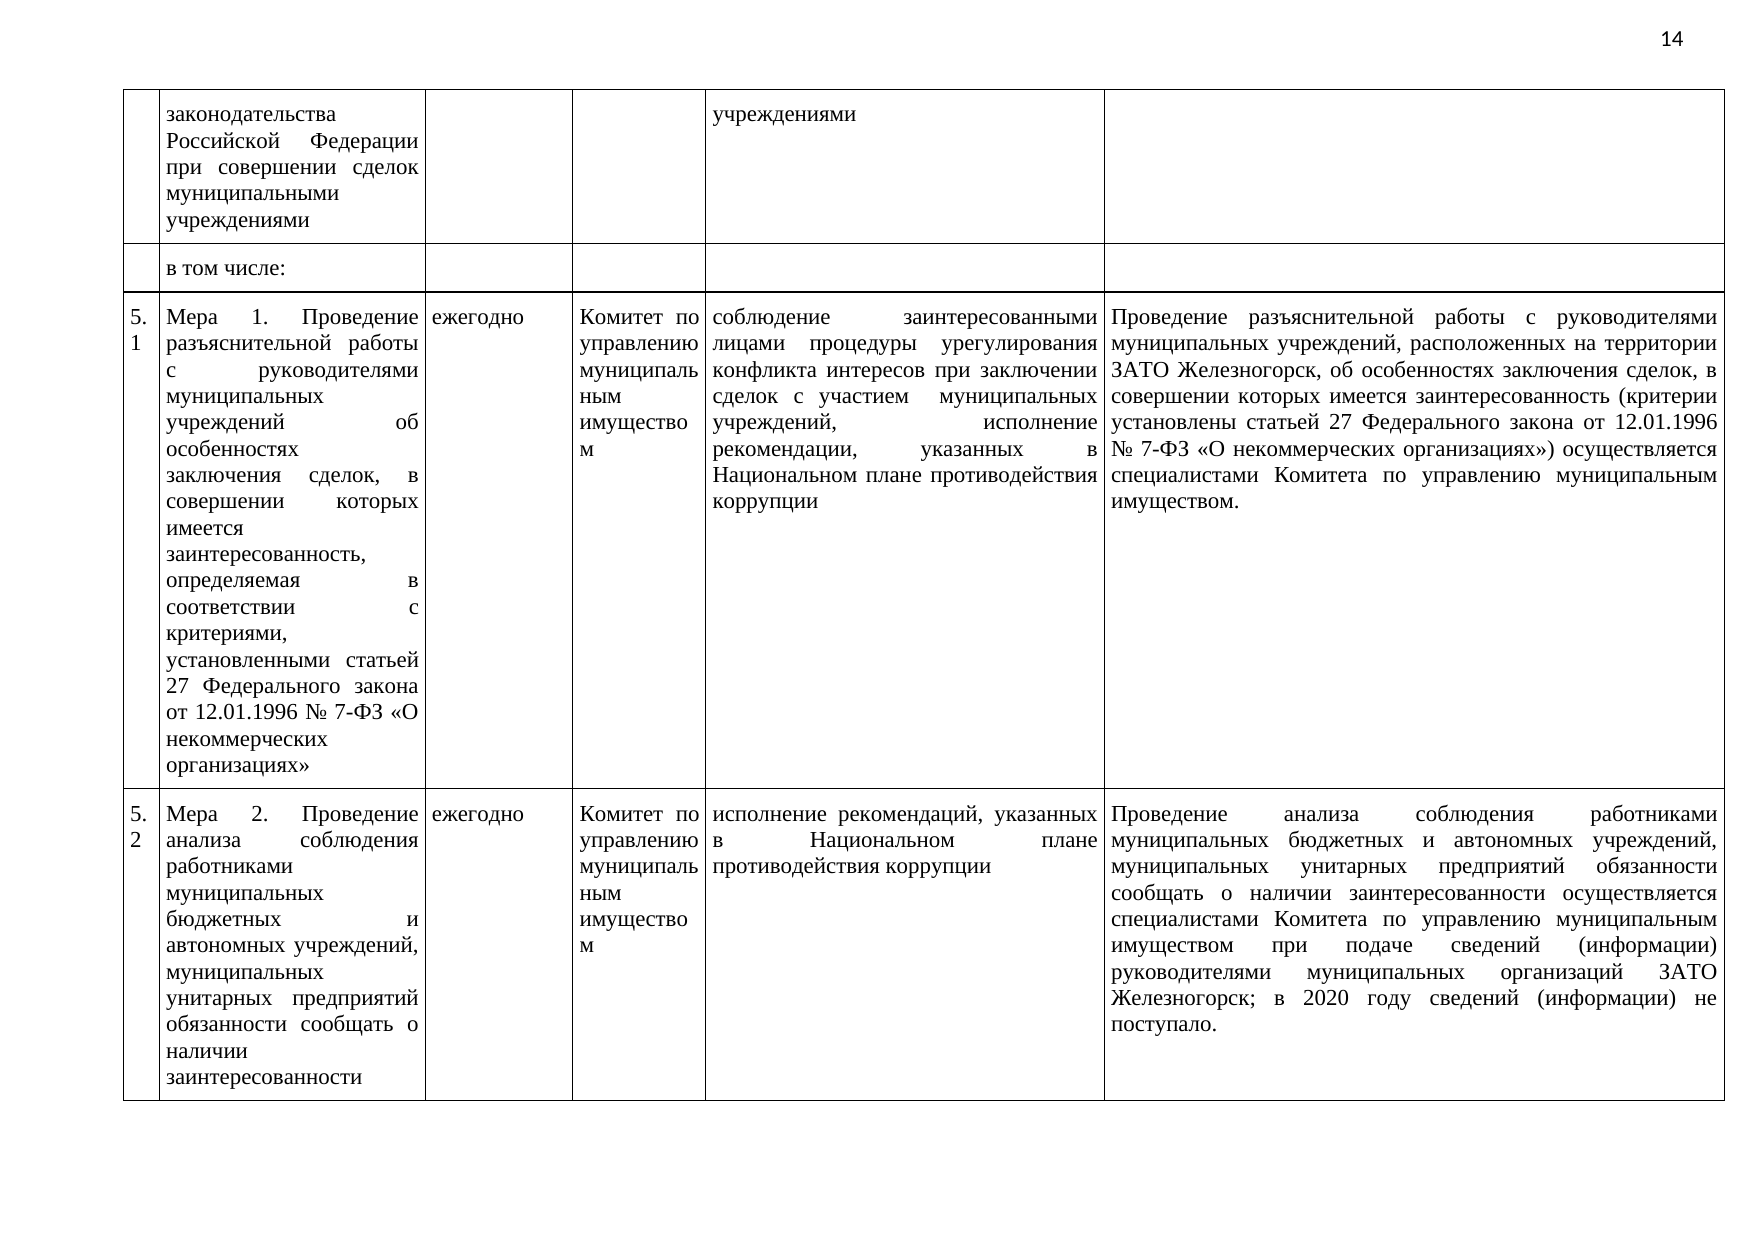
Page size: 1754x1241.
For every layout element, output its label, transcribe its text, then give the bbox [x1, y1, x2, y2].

table_cell Комитет по управлению муниципальным имуществом [573, 789, 705, 1100]
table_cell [160, 90, 425, 243]
table_cell [573, 244, 705, 291]
table_cell [573, 90, 705, 243]
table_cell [706, 90, 1104, 243]
table_cell -- [1105, 90, 1724, 243]
table_cell Комитет по управлению муниципальным имуществом [573, 293, 705, 788]
table_cell 5.2 [124, 789, 159, 1100]
table_cell [706, 244, 1104, 291]
table_cell 5.1 [124, 293, 159, 788]
table_cell [426, 244, 572, 291]
table_cell [426, 90, 572, 243]
table_cell Мера 2. Проведение анализа соблюдения работниками муниципальных бюджетных и автономных учреждений, муниципальных унитарных предприятий обязанности сообщать о наличии заинтересованности [160, 789, 425, 1100]
table_cell исполнение рекомендаций, указанных в Национальном плане противодействия коррупции [706, 789, 1104, 1100]
table_cell соблюдение заинтересованными лицами процедуры урегулирования конфликта интересов при заключении сделок с участием муниципальных учреждений, исполнение рекомендации, указанных в Национальном плане противодействия коррупции [706, 293, 1104, 788]
table_cell [124, 244, 159, 291]
table_cell 5 [124, 90, 159, 243]
table_cell Мера 1. Проведение разъяснительной работы с руководителями муниципальных учреждений об особенностях заключения сделок, в совершении которых имеется заинтересованность, определяемая в соответствии с критериями, установленными статьей 27 Федерального закона от 12.01.1996 № 7-ФЗ «О некоммерческих организациях» [160, 293, 425, 788]
table_cell [1105, 244, 1724, 291]
table_cell Проведение анализа соблюдения работниками муниципальных бюджетных и автономных учреждений, муниципальных унитарных предприятий обязанности сообщать о наличии заинтересованности осуществляется специалистами Комитета по управлению муниципальным имуществом при подаче сведений (информации) руководителями муниципальных организаций ЗАТО Железногорск; в 2020 году сведений (информации) не поступало. [1105, 789, 1724, 1100]
table_cell ежегодно [426, 789, 572, 1100]
table_cell Проведение разъяснительной работы с руководителями муниципальных учреждений, расположенных на территории ЗАТО Железногорск, об особенностях заключения сделок, в совершении которых имеется заинтересованность (критерии установлены статьей 27 Федерального закона от 12.01.1996 № 7-ФЗ «О некоммерческих организациях») осуществляется специалистами Комитета по управлению муниципальным имуществом. [1105, 293, 1724, 788]
table_cell в том числе: [160, 244, 425, 291]
table_cell ежегодно [426, 293, 572, 788]
